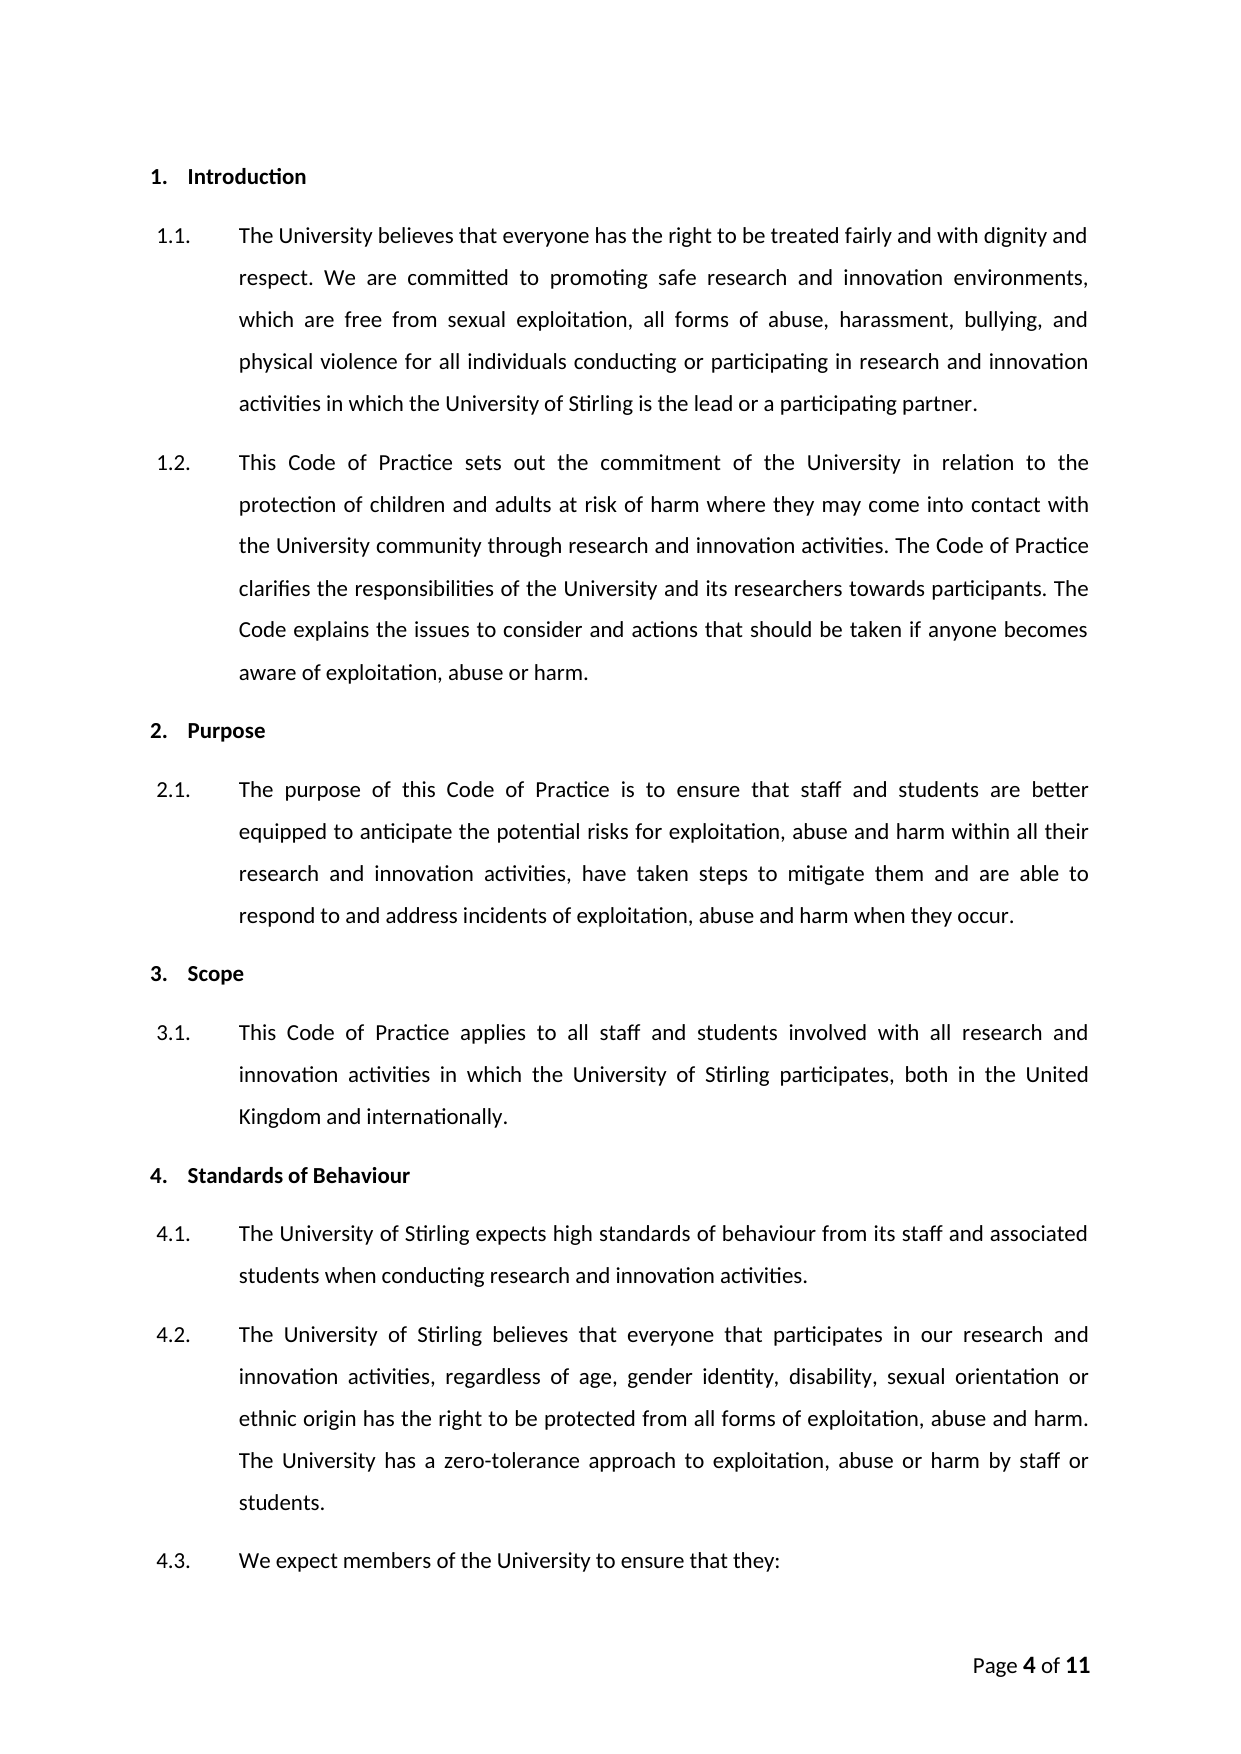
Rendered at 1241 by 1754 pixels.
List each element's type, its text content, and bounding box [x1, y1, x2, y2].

list The University believes that everyone has the right to be treated fairly and with dignity and respect. We are committed to promoting safe research and innovation environments, which are free from sexual exploitation, all forms of abuse, harassment, bullying, and physical violence for all individuals conducting or participating in research and innovation activities in which the University of Stirling is the lead or a participating partner. [156, 221, 1090, 417]
list Introduction [150, 162, 1090, 191]
list Standards of Behaviour [150, 1161, 1090, 1189]
list We expect members of the University to ensure that they: [156, 1547, 1090, 1574]
list This Code of Practice applies to all staff and students involved with all research and innovation activities in which the University of Stirling participates, both in the United Kingdom and internationally. [156, 1018, 1090, 1130]
list The purpose of this Code of Practice is to ensure that staff and students are better equipped to anticipate the potential risks for exploitation, abuse and harm within all their research and innovation activities, have taken steps to mitigate them and are able to respond to and address incidents of exploitation, abuse and harm when they occur. [156, 775, 1090, 929]
list Purpose [150, 716, 1090, 744]
list The University of Stirling believes that everyone that participates in our research and innovation activities, regardless of age, gender identity, disability, sexual orientation or ethnic origin has the right to be protected from all forms of exploitation, abuse and harm. The University has a zero-tolerance approach to exploitation, abuse or harm by staff or students. [156, 1320, 1090, 1516]
list The University of Stirling expects high standards of behaviour from its staff and associated students when conducting research and innovation activities. [156, 1219, 1090, 1289]
list Scope [150, 959, 1090, 987]
list This Code of Practice sets out the commitment of the University in relation to the protection of children and adults at risk of harm where they may come into contact with the University community through research and innovation activities. The Code of Practice clarifies the responsibilities of the University and its researchers towards participants. The Code explains the issues to consider and actions that should be taken if anyone becomes aware of exploitation, abuse or harm. [156, 448, 1090, 686]
